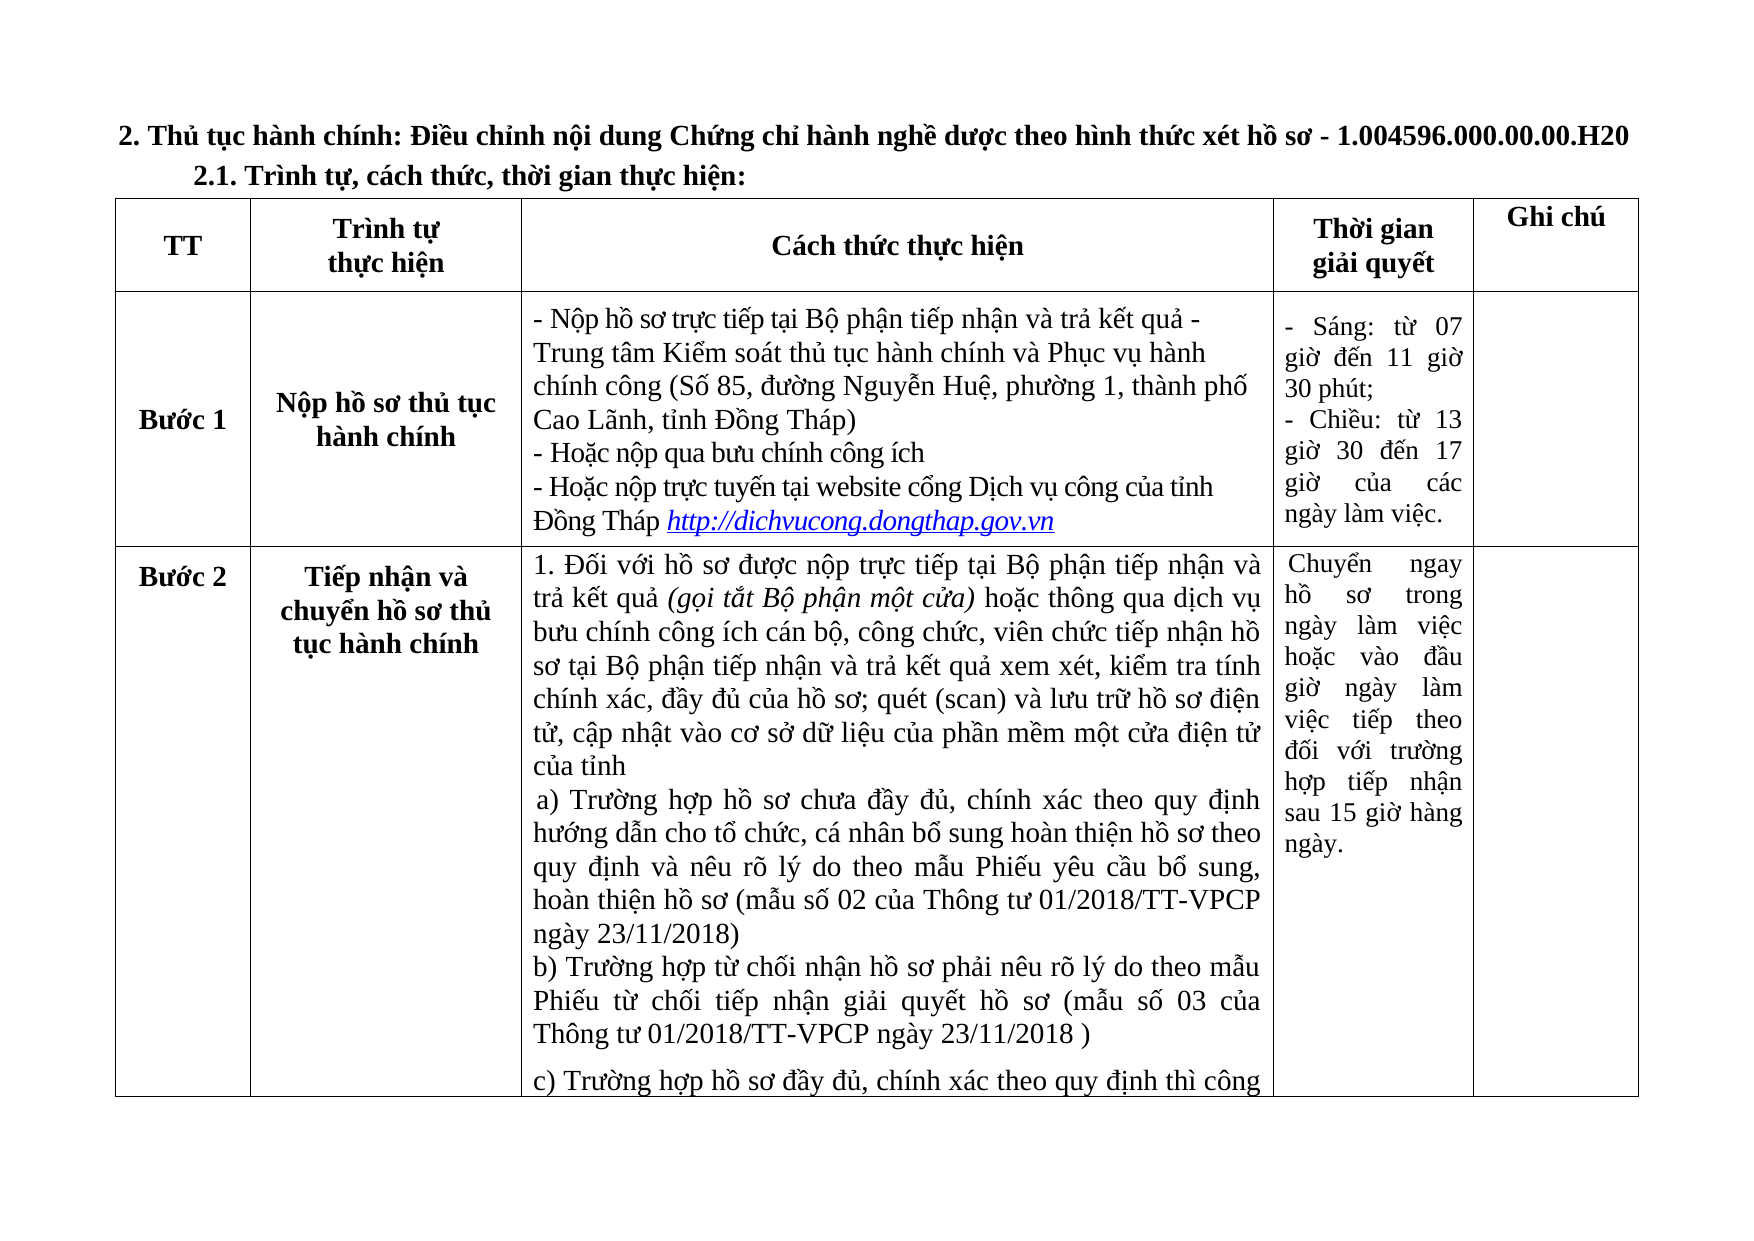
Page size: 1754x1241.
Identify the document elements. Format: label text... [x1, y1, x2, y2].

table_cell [1274, 547, 1473, 1096]
table_header Trình tự thực hiện [251, 199, 521, 291]
table_header Cách thức thực hiện [522, 199, 1273, 291]
table_cell - Nộp hồ sơ trực tiếp tại Bộ phận tiếp nhận và trả kết quả - Trung tâm Kiểm soát thủ tục hành chính và Phục vụ hành chính công (Số 85, đường Nguyễn Huệ, phường 1, thành phố Cao Lãnh, tỉnh Đồng Tháp) - Hoặc nộp qua bưu chính công ích - Hoặc nộp trực tuyến tại website cổng Dịch vụ công của tỉnh Đồng Tháp http://dichvucong.dongthap.gov.vn [522, 292, 1273, 546]
table_cell Bước 2 [116, 547, 250, 1096]
table_cell [1474, 547, 1638, 1096]
table_header Thời gian giải quyết [1274, 199, 1473, 291]
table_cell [251, 547, 521, 1096]
table_cell - Sáng: từ 07 giờ đến 11 giờ 30 phút; - Chiều: từ 13 giờ 30 đến 17 giờ của các ngày làm việc. [1274, 292, 1473, 546]
table_cell Nộp hồ sơ thủ tục hành chính [251, 292, 521, 546]
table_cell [522, 547, 1273, 1096]
table_header Ghi chú [1474, 199, 1638, 291]
text 2.1. Trình tự, cách thức, thời gian thực hiện: [118, 158, 1636, 191]
table_cell [1474, 292, 1638, 546]
table_header TT [116, 199, 250, 291]
table_cell Bước 1 [116, 292, 250, 546]
text 2. Thủ tục hành chính: Điều chỉnh nội dung Chứng chỉ hành nghề dược theo hình thức xét hồ sơ - 1.004596.000.00.00.H20 [118, 118, 1636, 152]
